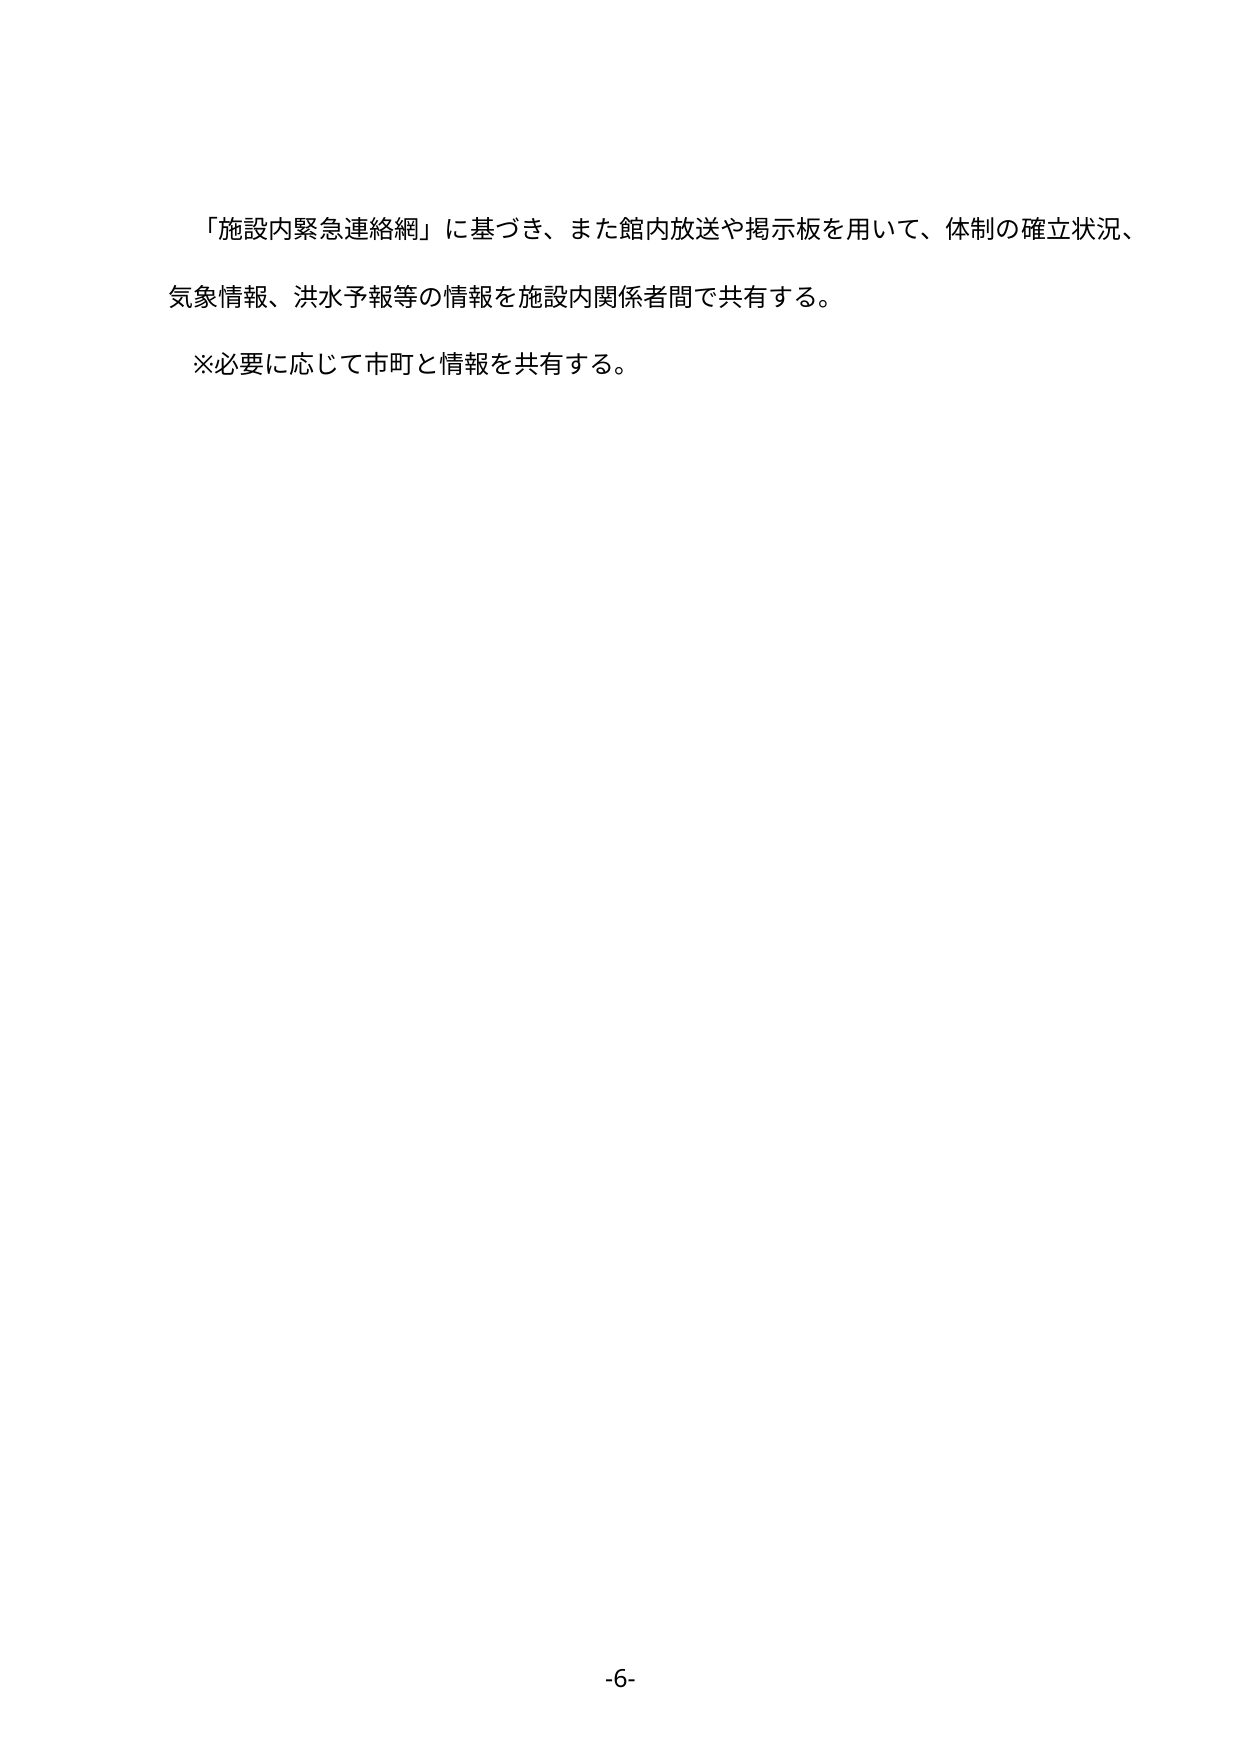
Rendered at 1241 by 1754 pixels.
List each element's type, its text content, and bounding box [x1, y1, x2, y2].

text ※必要に応じて市町と情報を共有する。 [168, 329, 1122, 397]
text 「施設内緊急連絡網」に基づき、また館内放送や掲示板を用いて、体制の確立状況、気象情報、洪水予報等の情報を施設内関係者間で共有する。 [168, 193, 1122, 329]
